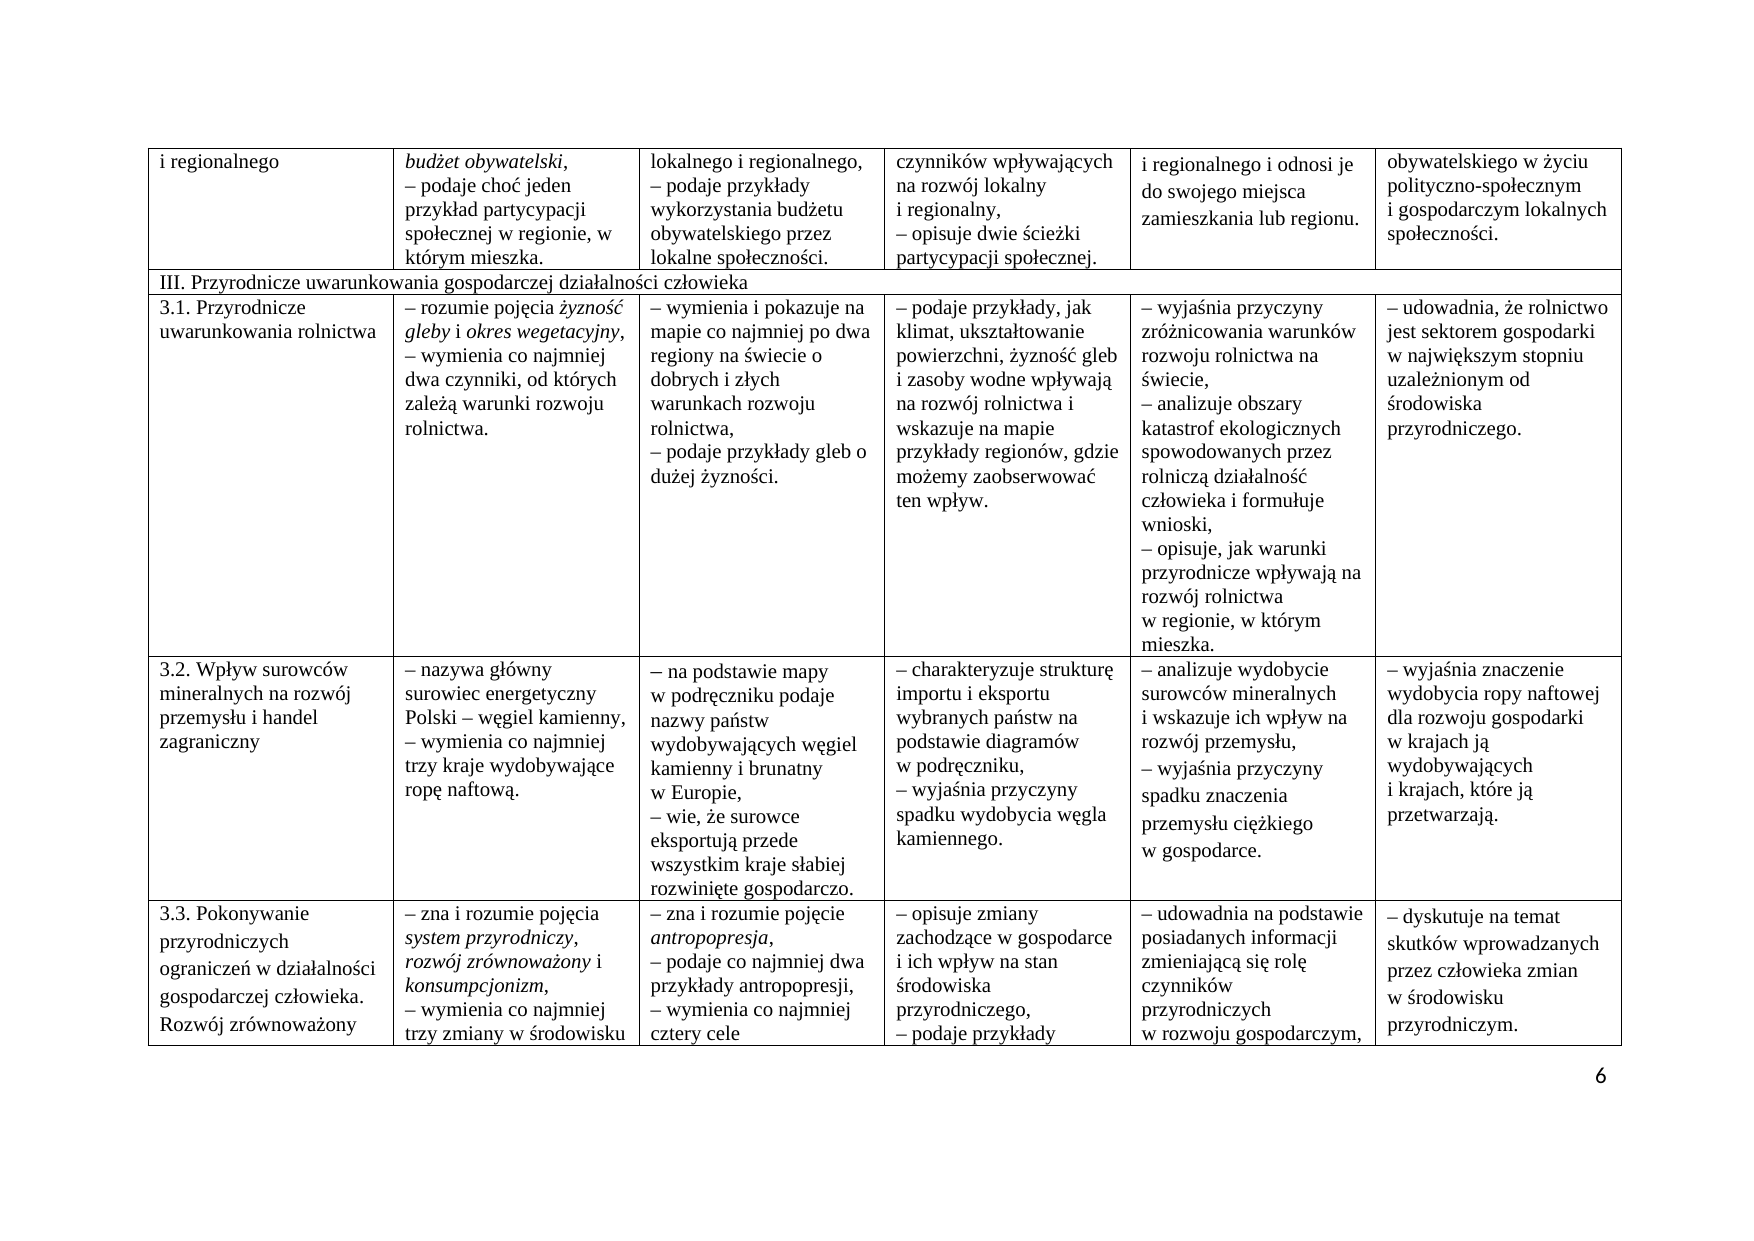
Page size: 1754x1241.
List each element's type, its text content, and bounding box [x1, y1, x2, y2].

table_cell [149, 149, 393, 269]
table_cell – wymienia i pokazuje na mapie co najmniej po dwa regiony na świecie o dobrych i złych warunkach rozwoju rolnictwa, – podaje przykłady gleb o dużej żyzności. [640, 295, 884, 656]
table_cell ‒ wyjaśnia przyczyny zróżnicowania warunków rozwoju rolnictwa na świecie, – analizuje obszary katastrof ekologicznych spowodowanych przez rolniczą działalność człowieka i formułuje wnioski, – opisuje, jak warunki przyrodnicze wpływają na rozwój rolnictwa w regionie, w którym mieszka. [1131, 295, 1375, 656]
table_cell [394, 901, 639, 1045]
table_cell ‒ udowadnia, że rolnictwo jest sektorem gospodarki w największym stopniu uzależnionym od środowiska przyrodniczego. [1376, 295, 1621, 656]
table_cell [1131, 149, 1375, 269]
table_cell – rozumie pojęcia żyzność gleby i okres wegetacyjny, – wymienia co najmniej dwa czynniki, od których zależą warunki rozwoju rolnictwa. [394, 295, 639, 656]
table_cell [885, 901, 1130, 1045]
table_cell III. Przyrodnicze uwarunkowania gospodarczej działalności człowieka [149, 270, 1621, 294]
table_cell 3.1. Przyrodnicze uwarunkowania rolnictwa [149, 295, 393, 656]
table_cell – podaje przykłady, jak klimat, ukształtowanie powierzchni, żyzność gleb i zasoby wodne wpływają na rozwój rolnictwa i wskazuje na mapie przykłady regionów, gdzie możemy zaobserwować ten wpływ. [885, 295, 1130, 656]
table_cell – charakteryzuje strukturę importu i eksportu wybranych państw na podstawie diagramów w podręczniku, – wyjaśnia przyczyny spadku wydobycia węgla kamiennego. [885, 657, 1130, 900]
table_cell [1376, 901, 1621, 1045]
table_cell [149, 901, 393, 1045]
table_cell – na podstawie mapy w podręczniku podaje nazwy państw wydobywających węgiel kamienny i brunatny w Europie, – wie, że surowce eksportują przede wszystkim kraje słabiej rozwinięte gospodarczo. [640, 657, 884, 900]
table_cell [1131, 901, 1375, 1045]
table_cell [394, 149, 639, 269]
table_cell – nazywa główny surowiec energetyczny Polski – węgiel kamienny, – wymienia co najmniej trzy kraje wydobywające ropę naftową. [394, 657, 639, 900]
table_cell – analizuje wydobycie surowców mineralnych i wskazuje ich wpływ na rozwój przemysłu, – wyjaśnia przyczyny spadku znaczenia przemysłu ciężkiego w gospodarce. [1131, 657, 1375, 900]
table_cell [885, 149, 1130, 269]
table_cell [640, 901, 884, 1045]
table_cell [1376, 149, 1621, 269]
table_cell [640, 149, 884, 269]
table_cell 3.2. Wpływ surowców mineralnych na rozwój przemysłu i handel zagraniczny [149, 657, 393, 900]
table_cell – wyjaśnia znaczenie wydobycia ropy naftowej dla rozwoju gospodarki w krajach ją wydobywających i krajach, które ją przetwarzają. [1376, 657, 1621, 900]
